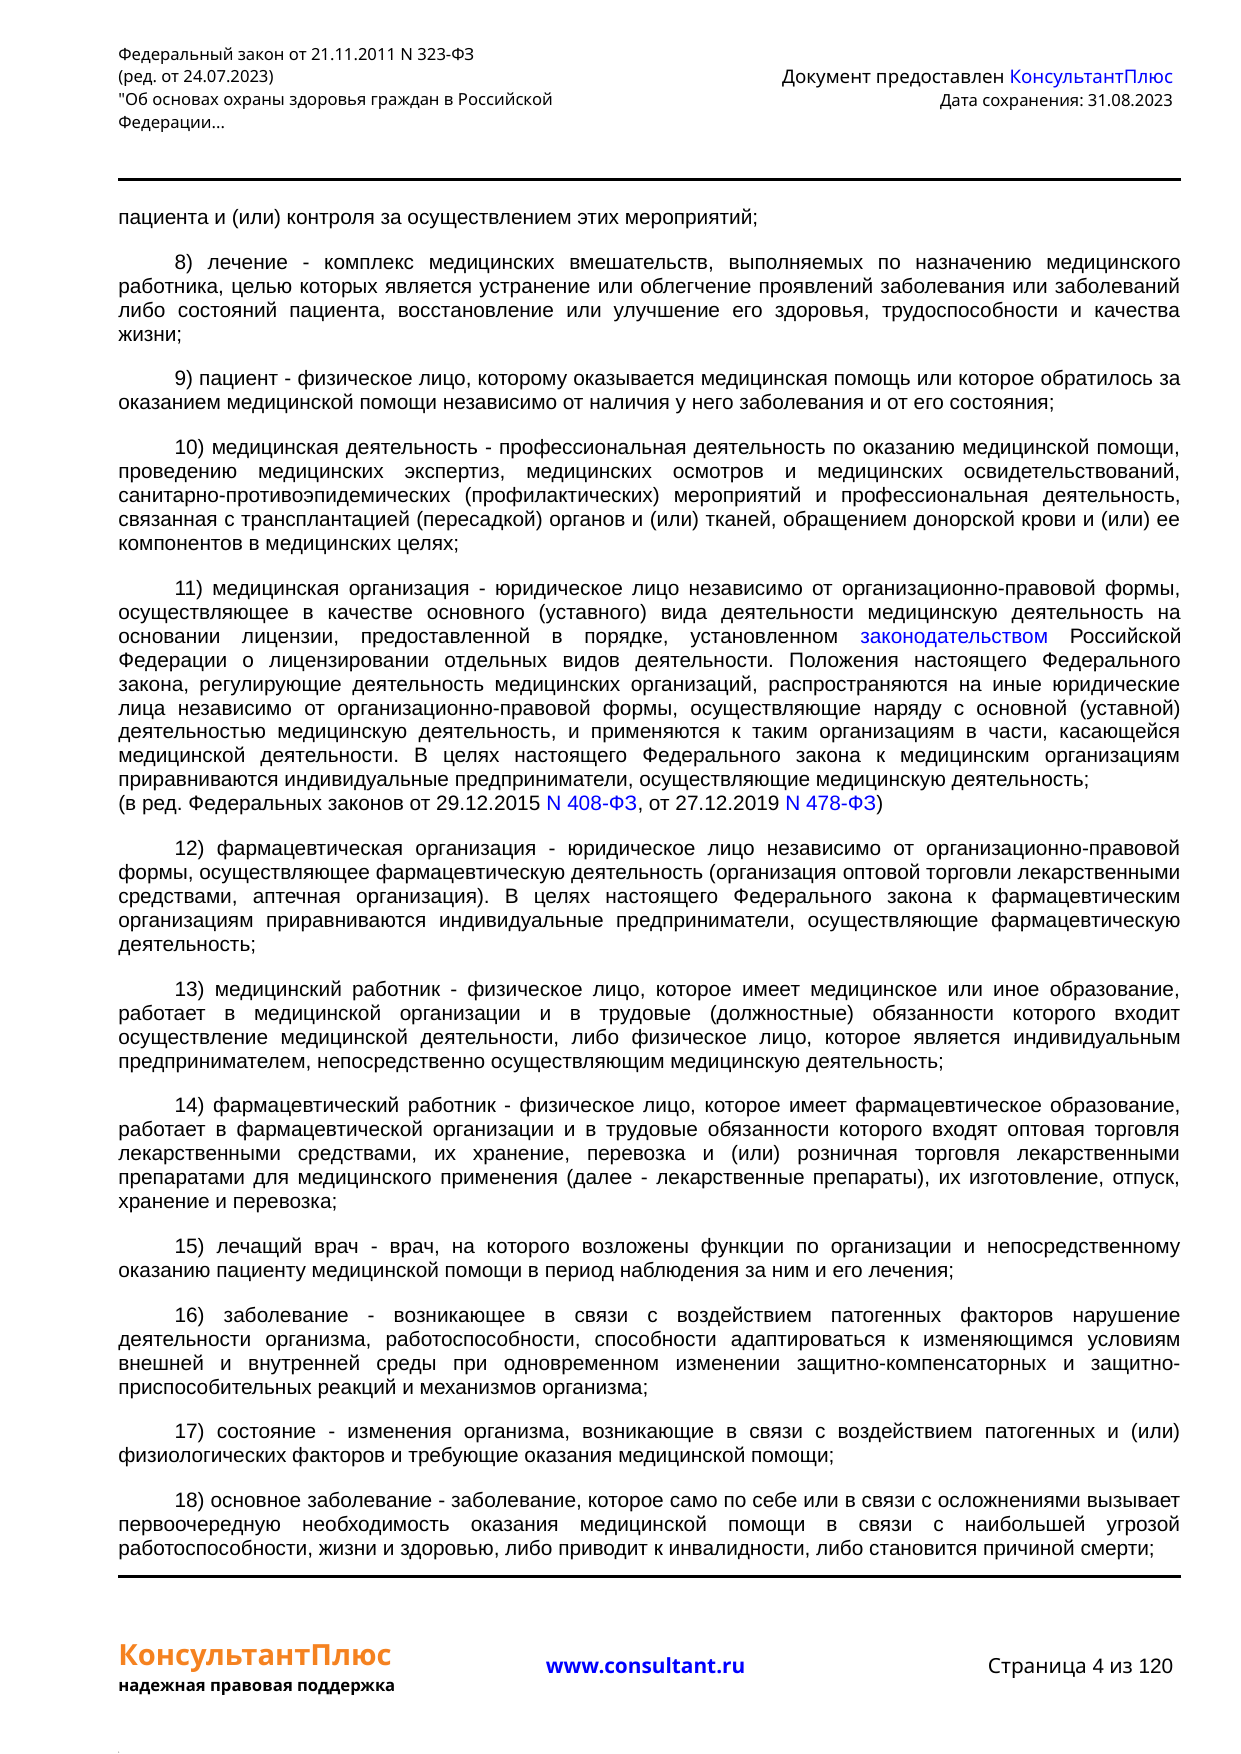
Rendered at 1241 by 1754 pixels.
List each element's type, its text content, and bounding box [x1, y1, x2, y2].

text 16) заболевание - возникающее в связи с воздействием патогенных факторов нарушение деятельности организма, работоспособности, способности адаптироваться к изменяющимся условиям внешней и внутренней среды при одновременном изменении защитно-компенсаторных и защитно-приспособительных реакций и механизмов организма; [118, 1303, 1181, 1398]
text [118, 205, 1181, 229]
text 13) медицинский работник - физическое лицо, которое имеет медицинское или иное образование, работает в медицинской организации и в трудовые (должностные) обязанности которого входит осуществление медицинской деятельности, либо физическое лицо, которое является индивидуальным предпринимателем, непосредственно осуществляющим медицинскую деятельность; [118, 977, 1181, 1072]
text 8) лечение - комплекс медицинских вмешательств, выполняемых по назначению медицинского работника, целью которых является устранение или облегчение проявлений заболевания или заболеваний либо состояний пациента, восстановление или улучшение его здоровья, трудоспособности и качества жизни; [118, 249, 1181, 345]
text 12) фармацевтическая организация - юридическое лицо независимо от организационно-правовой формы, осуществляющее фармацевтическую деятельность (организация оптовой торговли лекарственными средствами, аптечная организация). В целях настоящего Федерального закона к фармацевтическим организациям приравниваются индивидуальные предприниматели, осуществляющие фармацевтическую деятельность; [118, 836, 1181, 956]
text 18) основное заболевание - заболевание, которое само по себе или в связи с осложнениями вызывает первоочередную необходимость оказания медицинской помощи в связи с наибольшей угрозой работоспособности, жизни и здоровью, либо приводит к инвалидности, либо становится причиной смерти; [118, 1488, 1181, 1560]
text 17) состояние - изменения организма, возникающие в связи с воздействием патогенных и (или) физиологических факторов и требующие оказания медицинской помощи; [118, 1419, 1181, 1467]
text 14) фармацевтический работник - физическое лицо, которое имеет фармацевтическое образование, работает в фармацевтической организации и в трудовые обязанности которого входят оптовая торговля лекарственными средствами, их хранение, перевозка и (или) розничная торговля лекарственными препаратами для медицинского применения (далее - лекарственные препараты), их изготовление, отпуск, хранение и перевозка; [118, 1093, 1181, 1213]
text 9) пациент - физическое лицо, которому оказывается медицинская помощь или которое обратилось за оказанием медицинской помощи независимо от наличия у него заболевания и от его состояния; [118, 366, 1181, 414]
text (в ред. Федеральных законов от 29.12.2015 N 408-ФЗ, от 27.12.2019 N 478-ФЗ) [118, 791, 1181, 815]
text 11) медицинская организация - юридическое лицо независимо от организационно-правовой формы, осуществляющее в качестве основного (уставного) вида деятельности медицинскую деятельность на основании лицензии, предоставленной в порядке, установленном законодательством Российской Федерации о лицензировании отдельных видов деятельности. Положения настоящего Федерального закона, регулирующие деятельность медицинских организаций, распространяются на иные юридические лица независимо от организационно-правовой формы, осуществляющие наряду с основной (уставной) деятельностью медицинскую деятельность, и применяются к таким организациям в части, касающейся медицинской деятельности. В целях настоящего Федерального закона к медицинским организациям приравниваются индивидуальные предприниматели, осуществляющие медицинскую деятельность; [118, 576, 1181, 791]
text 15) лечащий врач - врач, на которого возложены функции по организации и непосредственному оказанию пациенту медицинской помощи в период наблюдения за ним и его лечения; [118, 1234, 1181, 1282]
text 10) медицинская деятельность - профессиональная деятельность по оказанию медицинской помощи, проведению медицинских экспертиз, медицинских осмотров и медицинских освидетельствований, санитарно-противоэпидемических (профилактических) мероприятий и профессиональная деятельность, связанная с трансплантацией (пересадкой) органов и (или) тканей, обращением донорской крови и (или) ее компонентов в медицинских целях; [118, 435, 1181, 555]
